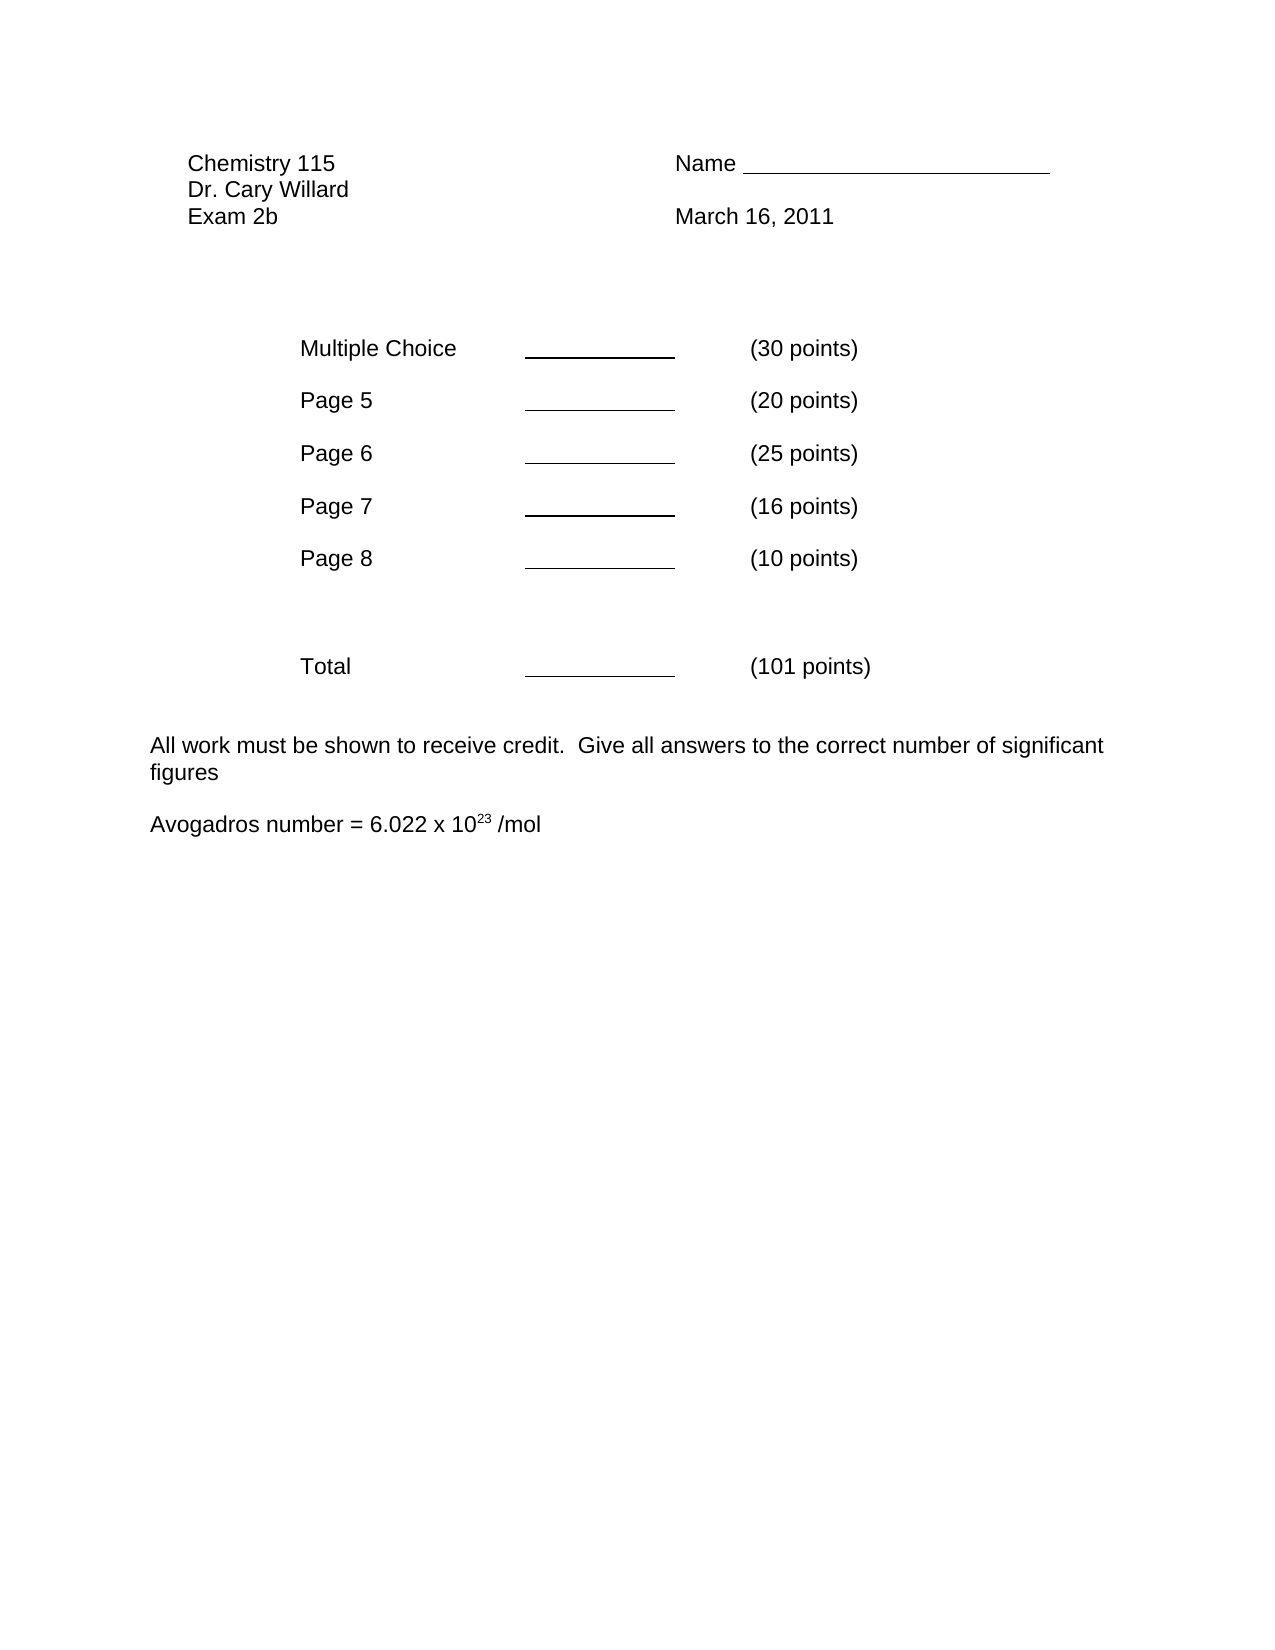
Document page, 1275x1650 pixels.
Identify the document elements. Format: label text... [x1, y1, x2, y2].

text Page 6 (25 points) [187, 440, 1125, 466]
text Exam 2b March 16, 2011 [187, 203, 1125, 229]
text Multiple Choice (30 points) [187, 334, 1125, 361]
text All work must be shown to receive credit. Give all answers to the correct number of significant figures [150, 732, 1125, 785]
text Page 5 (20 points) [187, 387, 1125, 413]
text Page 7 (16 points) [187, 493, 1125, 519]
text Avogadros number = 6.022 x 1023 /mol [150, 811, 1125, 838]
text Chemistry 115 Name [187, 150, 1125, 176]
text Total (101 points) [150, 653, 1125, 679]
text Dr. Cary Willard [187, 176, 1125, 203]
text Page 8 (10 points) [187, 545, 1125, 572]
